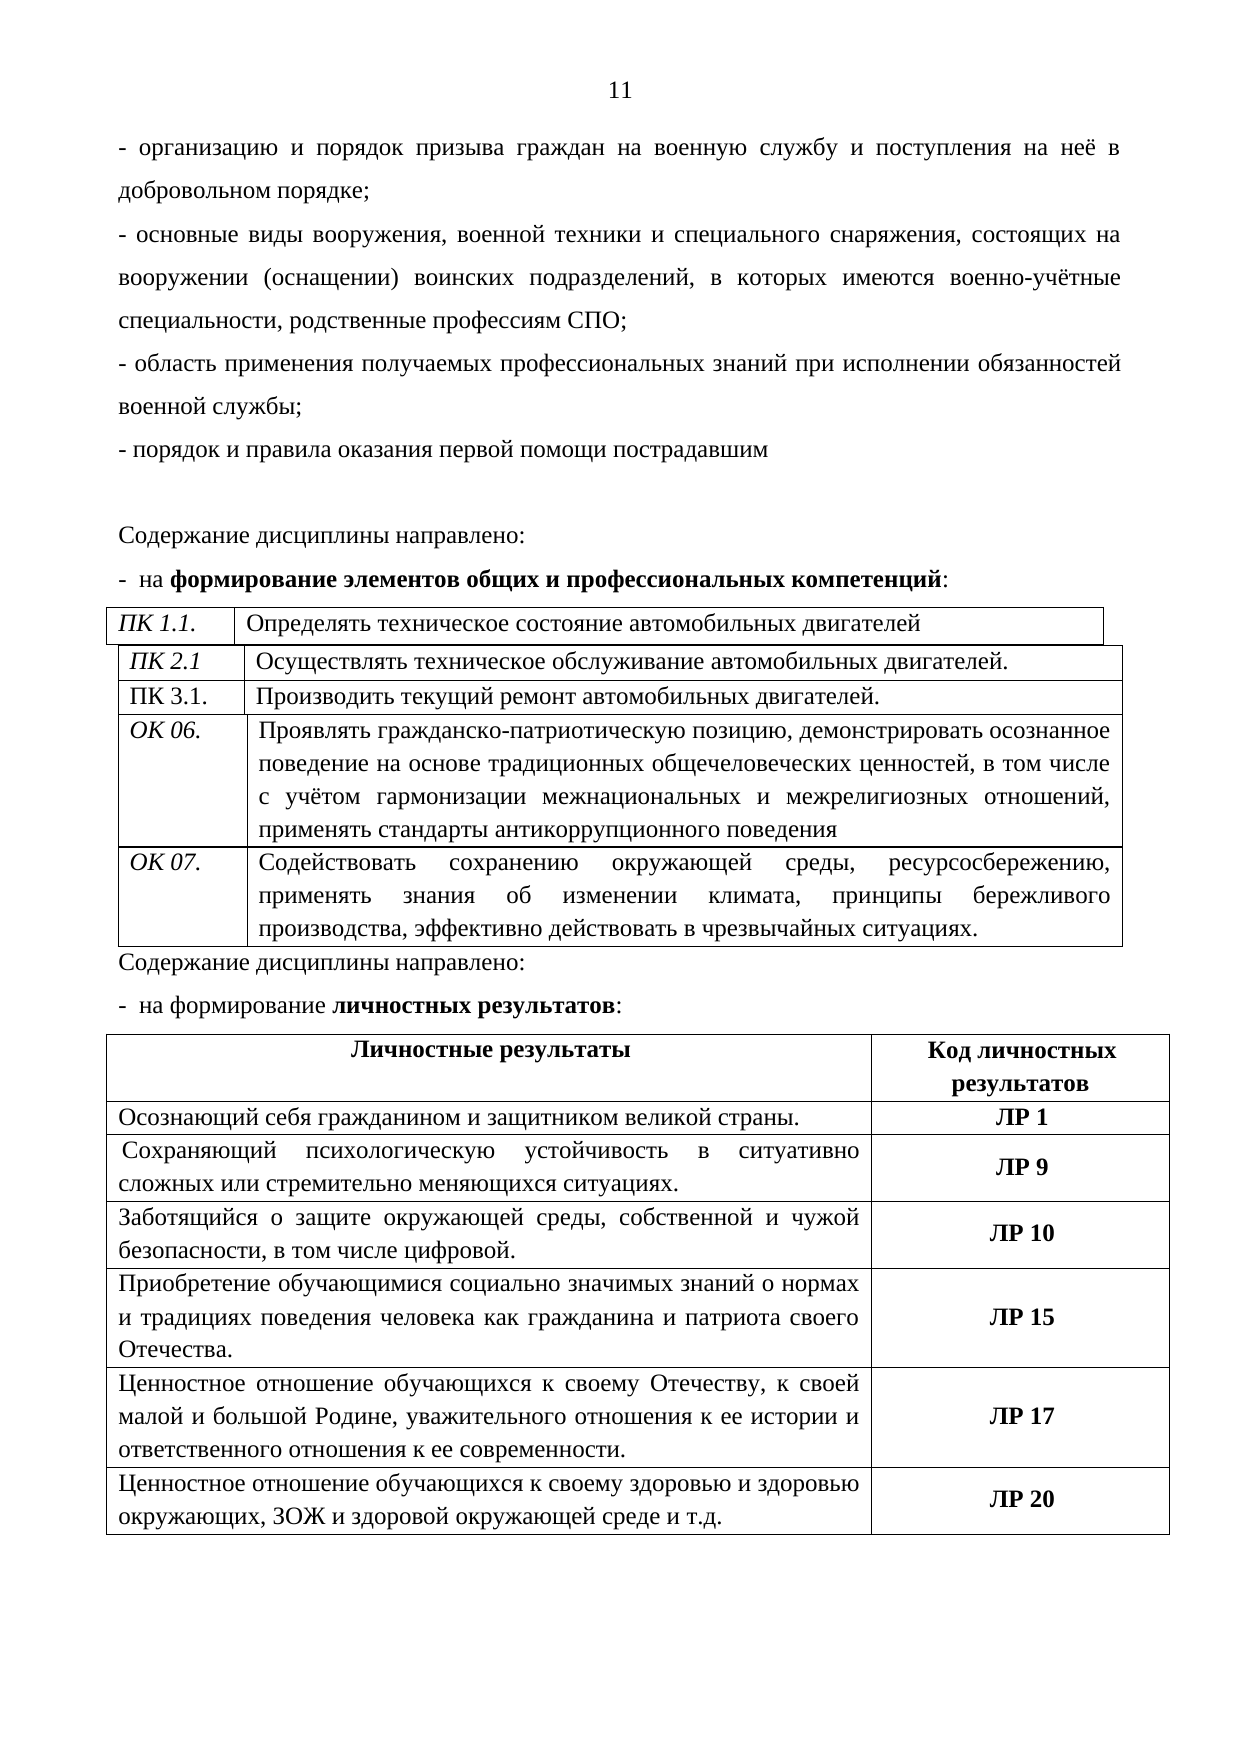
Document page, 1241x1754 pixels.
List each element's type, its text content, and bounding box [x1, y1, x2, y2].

text - область применения получаемых профессиональных знаний при исполнении обязанностей военной службы; [118, 348, 1122, 420]
table_header Осуществлять техническое обслуживание автомобильных двигателей. [245, 646, 1122, 680]
text - организацию и порядок призыва граждан на военную службу и поступления на неё в добровольном порядке; [118, 132, 1122, 204]
table_cell Приобретение обучающимися социально значимых знаний о нормах и традициях поведения человека как гражданина и патриота своего Отечества. [107, 1269, 871, 1367]
table_cell Ценностное отношение обучающихся к своему Отечеству, к своей малой и большой Родине, уважительного отношения к ее истории и ответственного отношения к ее современности. [107, 1368, 871, 1467]
text - на формирование элементов общих и профессиональных компетенций: [118, 564, 1122, 592]
table_cell ЛР 1 [872, 1102, 1169, 1134]
table_header Личностные результаты [107, 1035, 871, 1101]
table_cell ПК 3.1. [119, 681, 244, 714]
table_cell ЛР 15 [872, 1269, 1169, 1367]
table_header Код личностных результатов [872, 1035, 1169, 1101]
table_cell ЛР 17 [872, 1368, 1169, 1467]
table_cell ЛР 20 [872, 1468, 1169, 1533]
table_cell ОК 06. [119, 715, 247, 846]
text Содержание дисциплины направлено: [118, 947, 1122, 976]
table_cell Ценностное отношение обучающихся к своему здоровью и здоровью окружающих, ЗОЖ и здоровой окружающей среде и т.д. [107, 1468, 871, 1533]
table_cell Сохраняющий психологическую устойчивость в ситуативно сложных или стремительно меняющихся ситуациях. [107, 1135, 871, 1201]
table_header ПК 2.1 [119, 646, 244, 680]
text - основные виды вооружения, военной техники и специального снаряжения, состоящих на вооружении (оснащении) воинских подразделений, в которых имеются военно-учётные специальности, родственные профессиям СПО; [118, 219, 1122, 334]
text - на формирование личностных результатов: [118, 990, 1122, 1019]
table_cell ЛР 9 [872, 1135, 1169, 1201]
table_cell Содействовать сохранению окружающей среды, ресурсосбережению, применять знания об изменении климата, принципы бережливого производства, эффективно действовать в чрезвычайных ситуациях. [248, 848, 1122, 946]
table_cell Производить текущий ремонт автомобильных двигателей. [245, 681, 1122, 714]
text Содержание дисциплины направлено: [118, 521, 1122, 549]
text - порядок и правила оказания первой помощи пострадавшим [118, 434, 1122, 463]
table_cell Проявлять гражданско-патриотическую позицию, демонстрировать осознанное поведение на основе традиционных общечеловеческих ценностей, в том числе с учётом гармонизации межнациональных и межрелигиозных отношений, применять стандарты антикоррупционного поведения [248, 715, 1122, 846]
table_header Определять техническое состояние автомобильных двигателей [235, 608, 1103, 644]
table_cell ОК 07. [119, 848, 247, 946]
table_cell Заботящийся о защите окружающей среды, собственной и чужой безопасности, в том числе цифровой. [107, 1202, 871, 1267]
table_cell Осознающий себя гражданином и защитником великой страны. [107, 1102, 871, 1134]
table_header ПК 1.1. [107, 608, 234, 644]
table_cell ЛР 10 [872, 1202, 1169, 1267]
